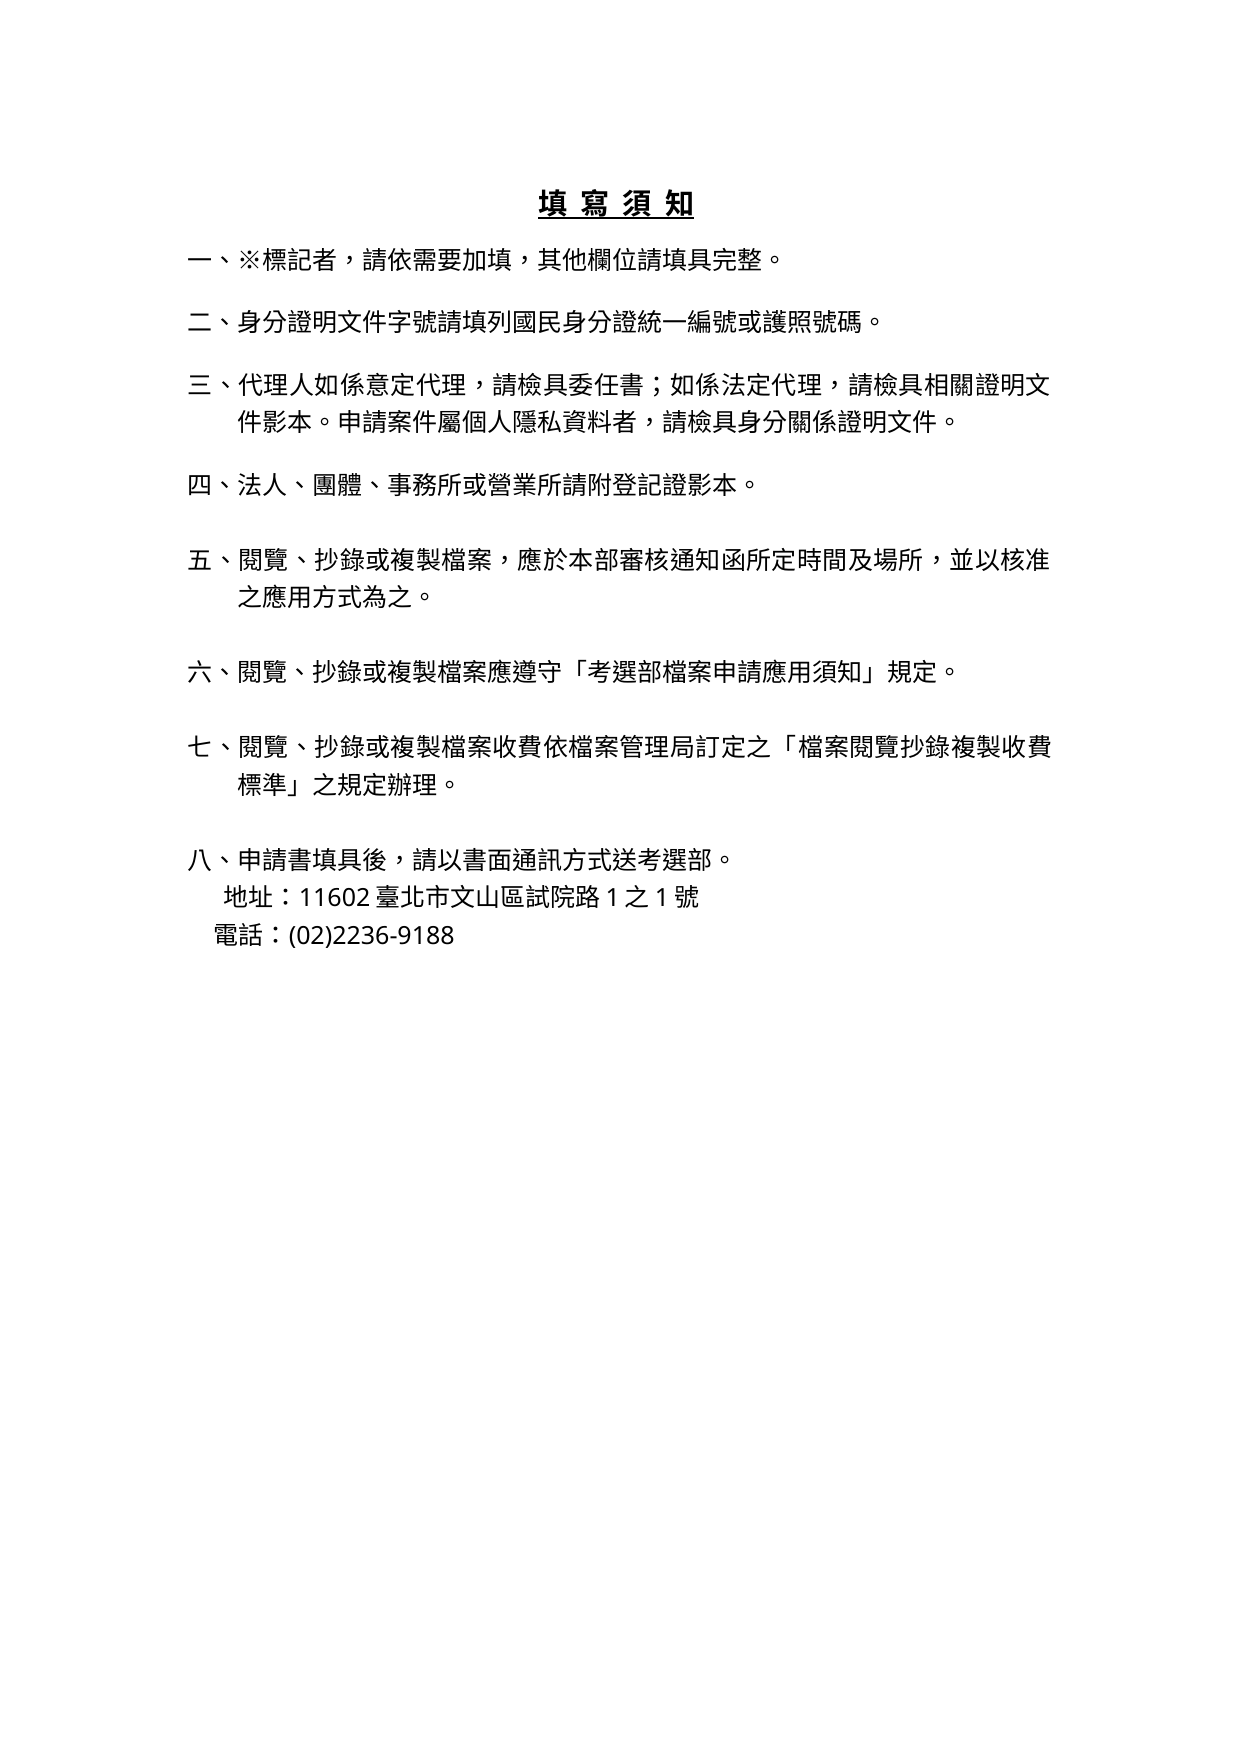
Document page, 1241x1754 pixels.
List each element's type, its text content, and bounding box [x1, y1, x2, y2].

text 一、※標記者，請依需要加填，其他欄位請填具完整。 [187, 239, 1053, 277]
text 四、法人、團體、事務所或營業所請附登記證影本。 [187, 464, 1053, 502]
text 八、申請書填具後，請以書面通訊方式送考選部。 [187, 839, 1053, 877]
text 電話：(02)2236-9188 [187, 914, 1053, 952]
text 六、閱覽、抄錄或複製檔案應遵守「考選部檔案申請應用須知」規定。 [187, 652, 1053, 689]
text 二、身分證明文件字號請填列國民身分證統一編號或護照號碼。 [187, 302, 1053, 339]
text 三、代理人如係意定代理，請檢具委任書；如係法定代理，請檢具相關證明文件影本。申請案件屬個人隱私資料者，請檢具身分關係證明文件。 [187, 364, 1053, 439]
text 地址：11602臺北市文山區試院路1之1號 [187, 877, 1053, 914]
text 五、閱覽、抄錄或複製檔案，應於本部審核通知函所定時間及場所，並以核准之應用方式為之。 [187, 539, 1053, 614]
text 填 寫 須 知 [187, 164, 1053, 239]
text 七、閱覽、抄錄或複製檔案收費依檔案管理局訂定之「檔案閱覽抄錄複製收費標準」之規定辦理。 [187, 727, 1053, 802]
